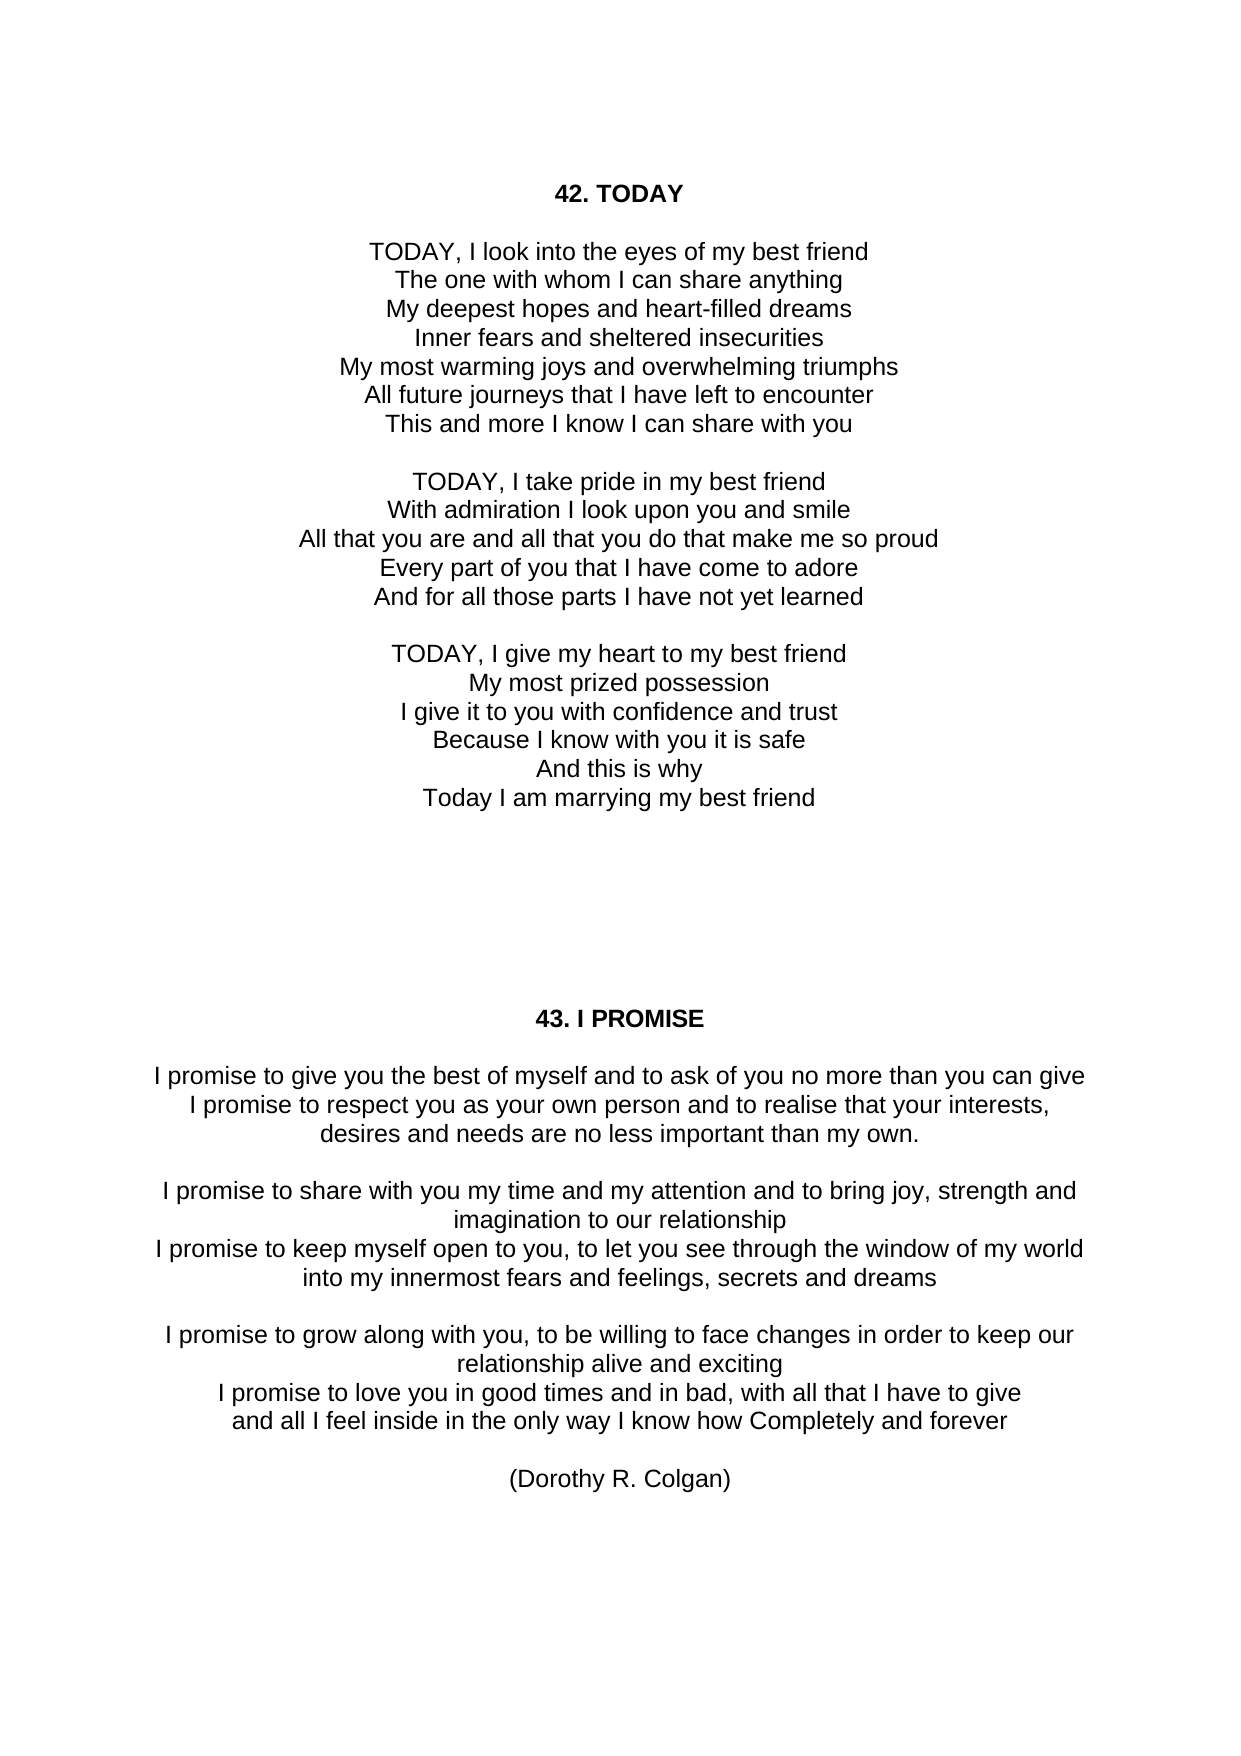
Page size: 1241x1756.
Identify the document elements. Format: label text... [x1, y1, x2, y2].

text 42. TODAY [137, 179, 1101, 208]
text (Dorothy R. Colgan) [139, 1464, 1101, 1492]
text And for all those parts I have not yet learned [137, 582, 1101, 610]
text I promise to keep myself open to you, to let you see through the window of my world into my innermost fears and feelings, secrets and dreams [139, 1234, 1101, 1291]
text I promise to give you the best of myself and to ask of you no more than you can give [139, 1061, 1101, 1090]
text TODAY, I give my heart to my best friend [137, 639, 1101, 668]
text I promise to love you in good times and in bad, with all that I have to give [139, 1377, 1101, 1406]
text This and more I know I can share with you [137, 409, 1101, 438]
text I promise to respect you as your own person and to realise that your interests, [139, 1090, 1101, 1119]
text desires and needs are no less important than my own. [139, 1119, 1101, 1147]
text Because I know with you it is safe [137, 725, 1101, 754]
text Inner fears and sheltered insecurities [137, 323, 1101, 352]
text My deepest hopes and heart-filled dreams [137, 294, 1101, 323]
text TODAY, I look into the eyes of my best friend [137, 237, 1101, 265]
text I give it to you with confidence and trust [137, 697, 1101, 725]
text All that you are and all that you do that make me so proud [137, 524, 1101, 553]
text I promise to share with you my time and my attention and to bring joy, strength and imagination to our relationship [139, 1176, 1101, 1234]
text Today I am marrying my best friend [137, 783, 1101, 812]
text and all I feel inside in the only way I know how Completely and forever [139, 1406, 1101, 1435]
text My most prized possession [137, 668, 1101, 697]
text The one with whom I can share anything [137, 265, 1101, 294]
text And this is why [137, 754, 1101, 783]
subtitle 43. I PROMISE [139, 1004, 1101, 1032]
text Every part of you that I have come to adore [137, 553, 1101, 582]
text I promise to grow along with you, to be willing to face changes in order to keep our relationship alive and exciting [139, 1320, 1101, 1377]
text My most warming joys and overwhelming triumphs [137, 352, 1101, 380]
text With admiration I look upon you and smile [137, 495, 1101, 524]
text TODAY, I take pride in my best friend [137, 467, 1101, 495]
text All future journeys that I have left to encounter [137, 380, 1101, 409]
